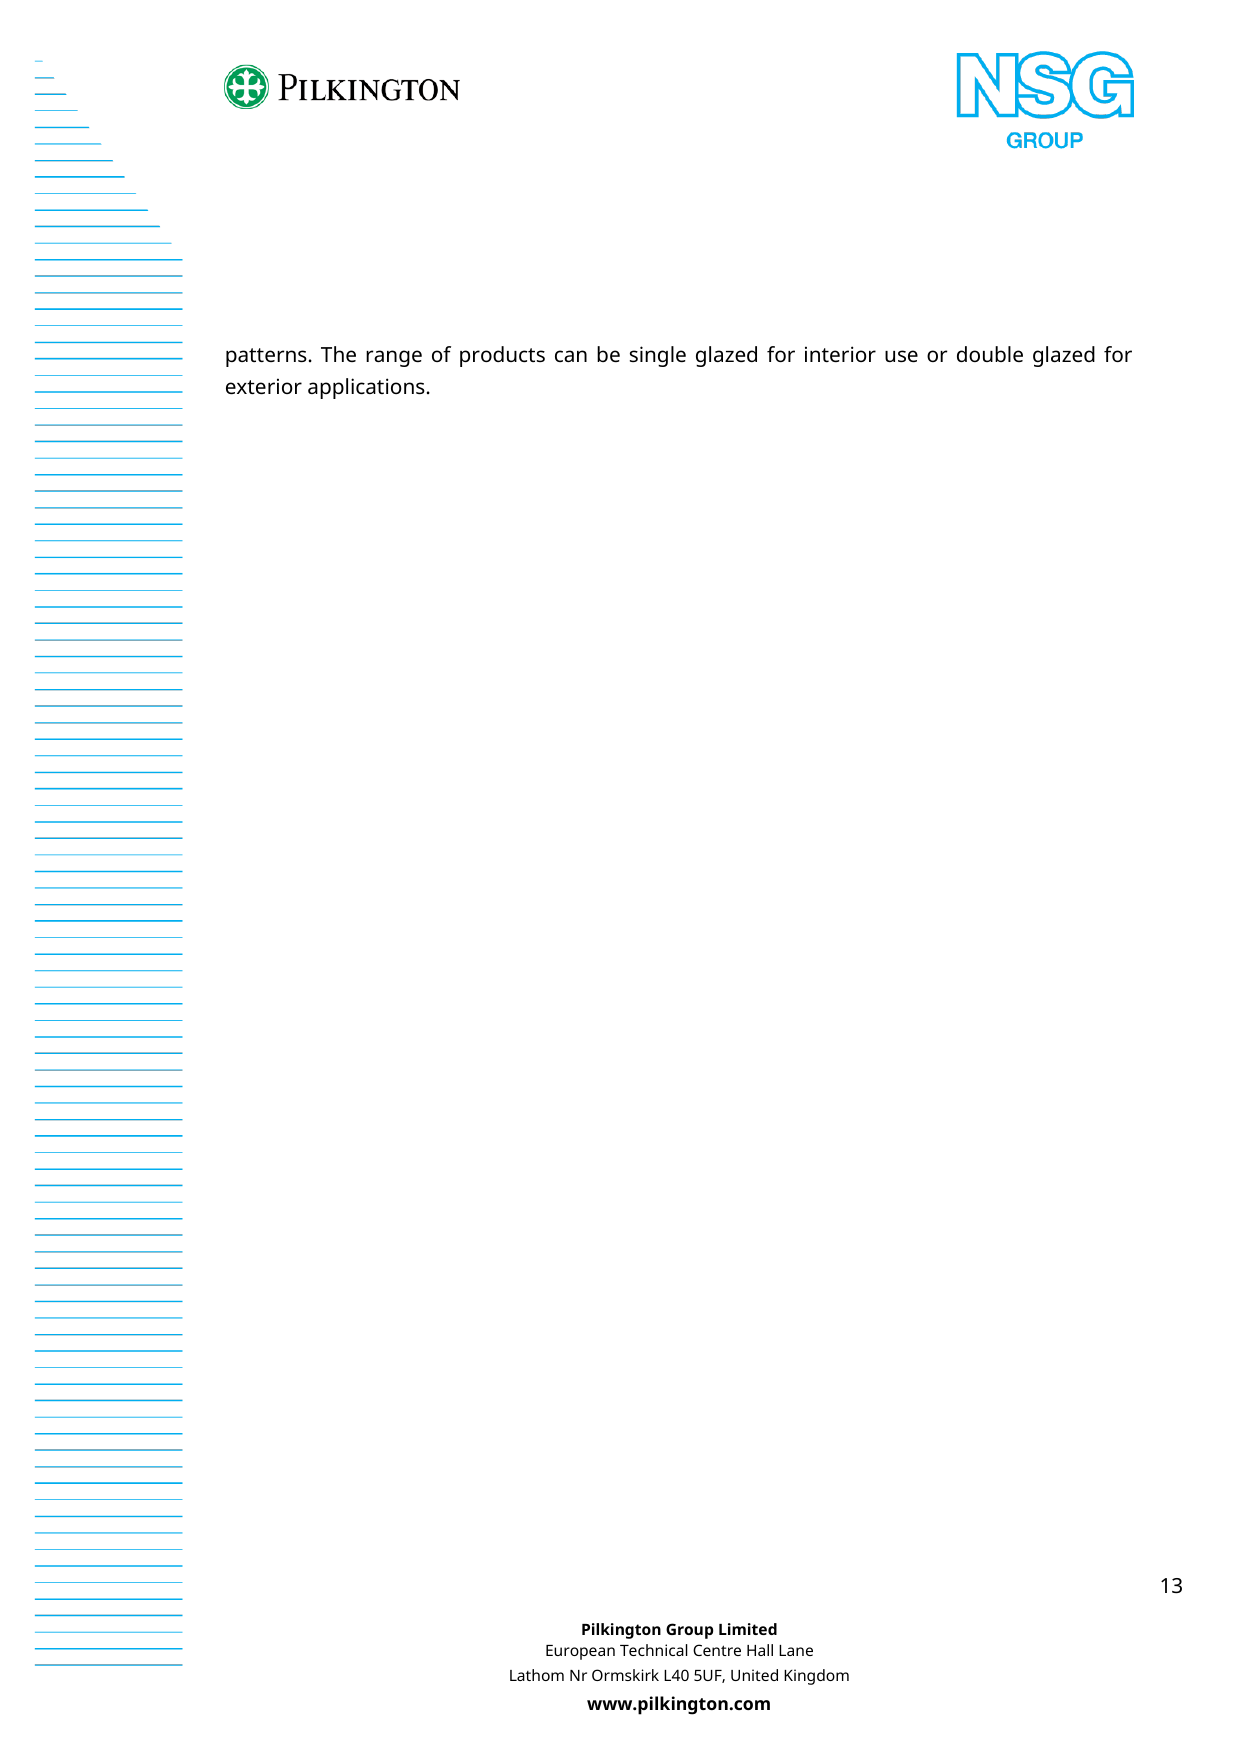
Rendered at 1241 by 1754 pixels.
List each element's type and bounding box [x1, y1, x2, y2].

picture [0, 0, 1240, 1754]
text [224, 340, 1134, 401]
